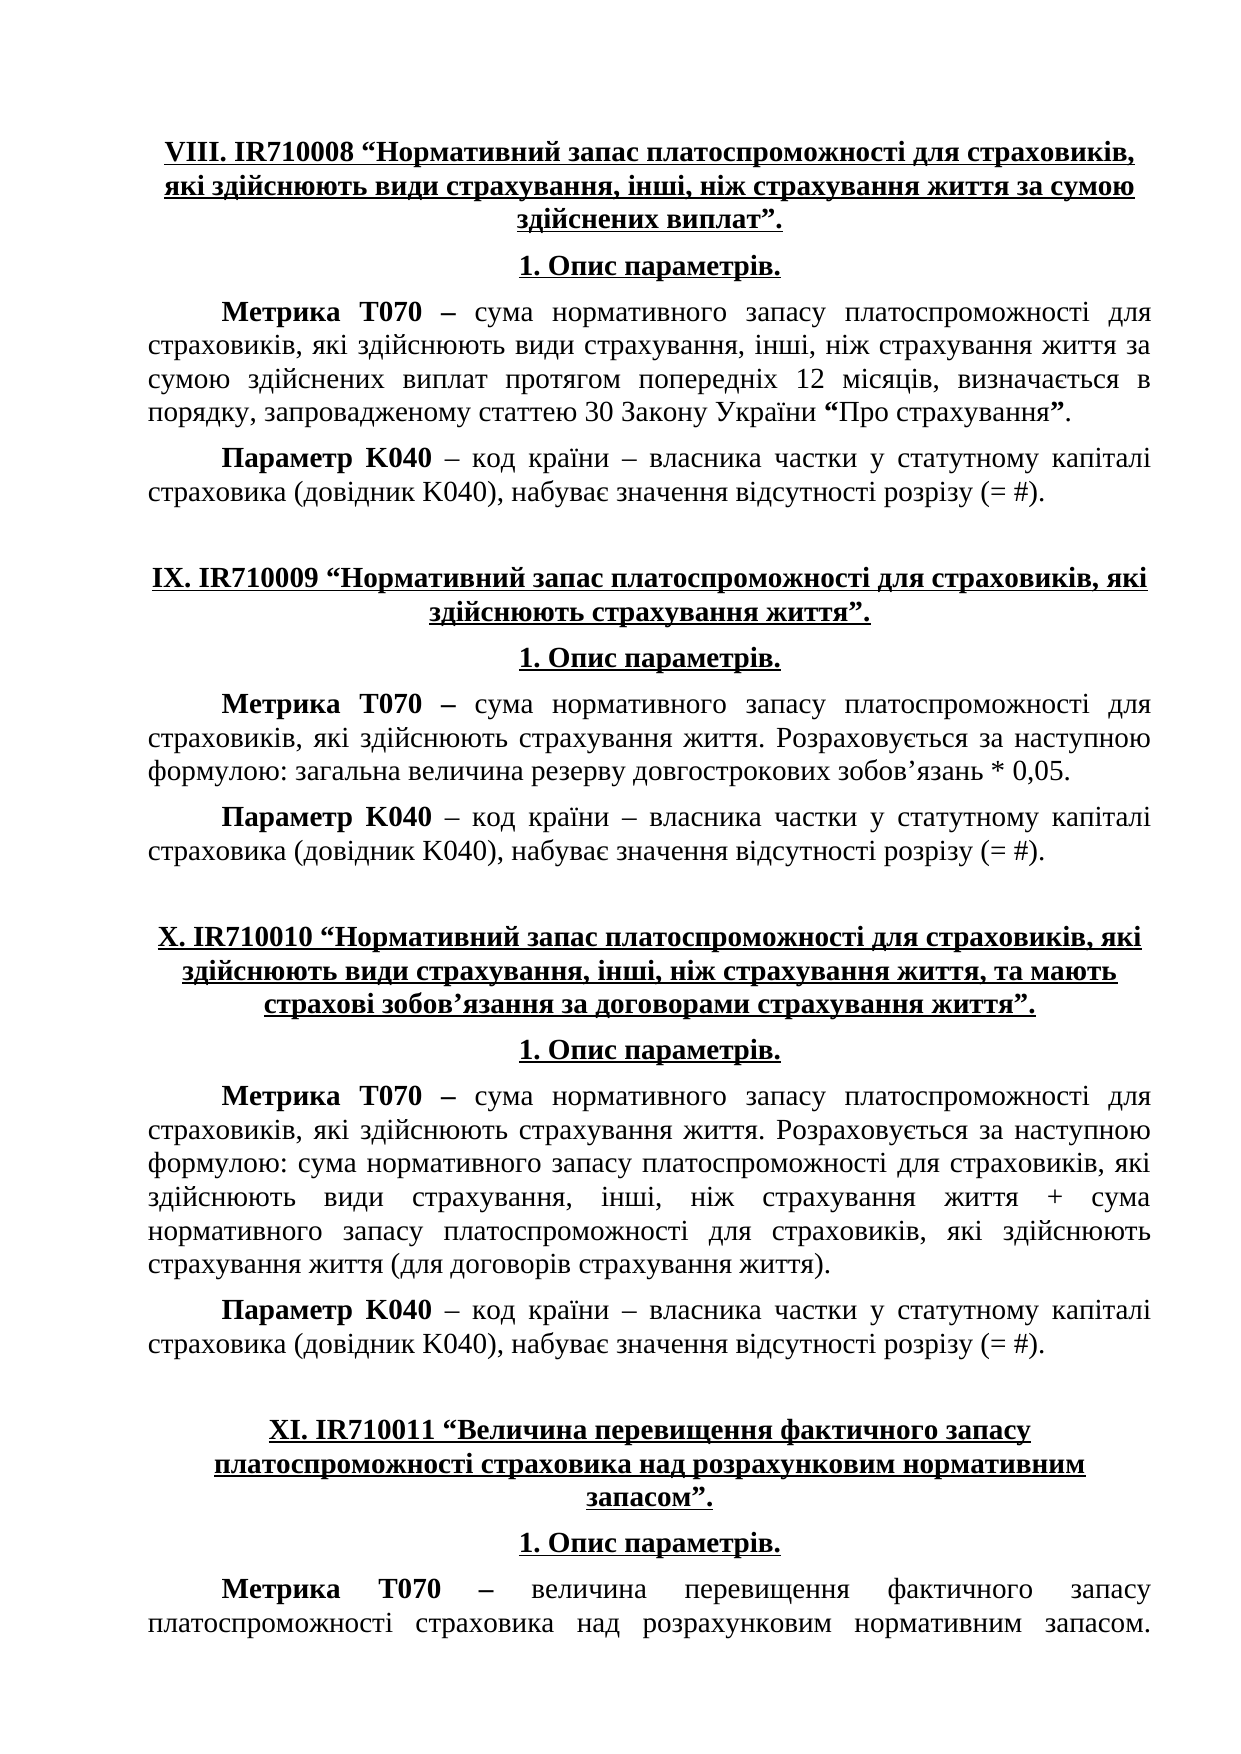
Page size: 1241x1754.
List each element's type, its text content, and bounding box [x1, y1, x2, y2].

text Параметр K040 – код країни – власника частки у статутному капіталі страховика (довідник K040), набуває значення відсутності розрізу (= #). [148, 799, 1152, 866]
text Параметр K040 – код країни – власника частки у статутному капіталі страховика (довідник K040), набуває значення відсутності розрізу (= #). [148, 1292, 1152, 1359]
text 1. Опис параметрів. [148, 640, 1152, 674]
text Параметр K040 – код країни – власника частки у статутному капіталі страховика (довідник K040), набуває значення відсутності розрізу (= #). [148, 440, 1152, 507]
text X. IR710010 “Нормативний запас платоспроможності для страховиків, які здійснюють види страхування, інші, ніж страхування життя, та мають страхові зобов’язання за договорами страхування життя”. [148, 919, 1152, 1020]
text 1. Опис параметрів. [148, 248, 1152, 281]
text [148, 1572, 1152, 1639]
text Метрика T070 – сума нормативного запасу платоспроможності для страховиків, які здійснюють страхування життя. Розраховується за наступною формулою: сума нормативного запасу платоспроможності для страховиків, які здійснюють види страхування, інші, ніж страхування життя + сума нормативного запасу платоспроможності для страховиків, які здійснюють страхування життя (для договорів страхування життя). [148, 1078, 1152, 1280]
text VIII. IR710008 “Нормативний запас платоспроможності для страховиків, які здійснюють види страхування, інші, ніж страхування життя за сумою здійснених виплат”. [148, 134, 1152, 235]
text 1. Опис параметрів. [148, 1526, 1152, 1559]
text Метрика T070 – сума нормативного запасу платоспроможності для страховиків, які здійснюють страхування життя. Розраховується за наступною формулою: загальна величина резерву довгострокових зобов’язань * 0,05. [148, 686, 1152, 787]
text IX. IR710009 “Нормативний запас платоспроможності для страховиків, які здійснюють страхування життя”. [148, 561, 1152, 628]
text XI. IR710011 “Величина перевищення фактичного запасу платоспроможності страховика над розрахунковим нормативним запасом”. [148, 1412, 1152, 1513]
text 1. Опис параметрів. [148, 1032, 1152, 1066]
text Метрика T070 – сума нормативного запасу платоспроможності для страховиків, які здійснюють види страхування, інші, ніж страхування життя за сумою здійснених виплат протягом попередніх 12 місяців, визначається в порядку, запровадженому статтею 30 Закону України “Про страхування”. [148, 294, 1152, 428]
